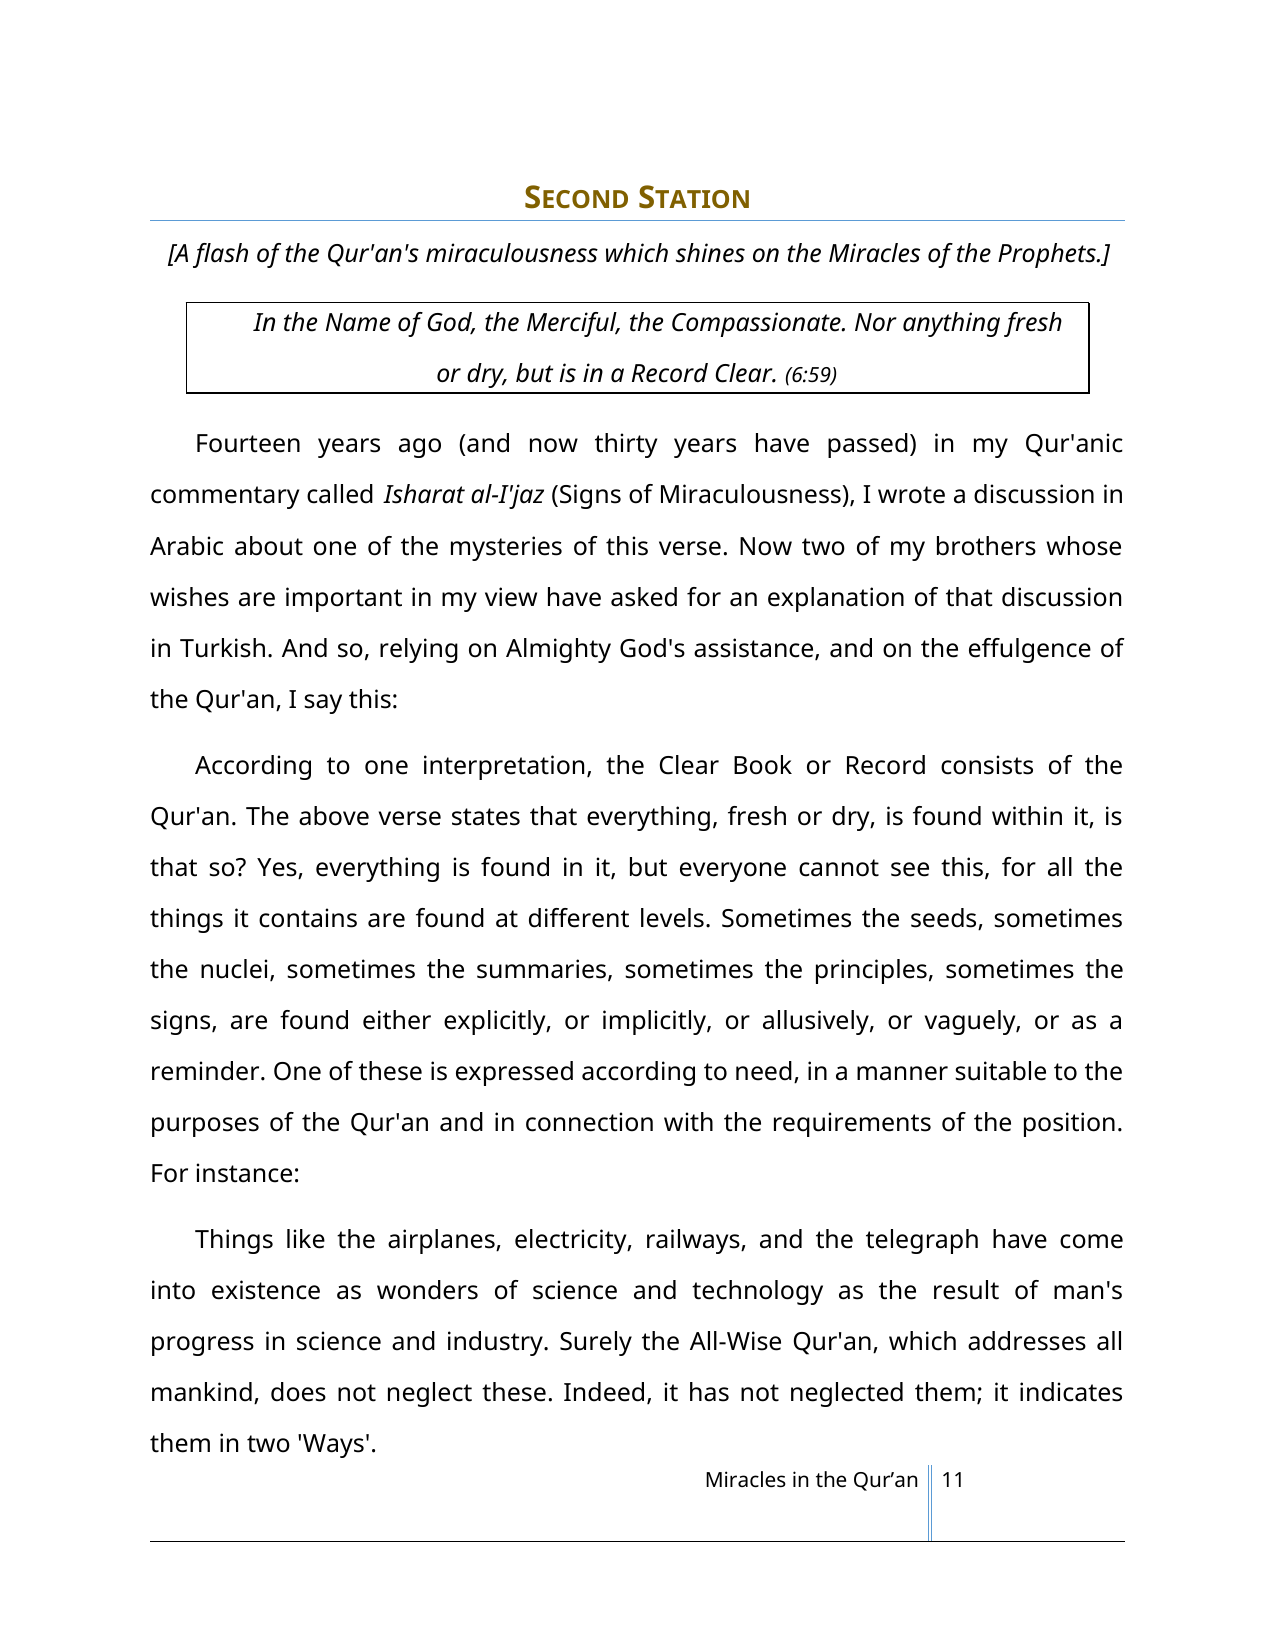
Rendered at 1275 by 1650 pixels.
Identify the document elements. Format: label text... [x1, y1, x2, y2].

text According to one interpretation, the Clear Book or Record consists of the Qur'an. The above verse states that everything, fresh or dry, is found within it, is that so? Yes, everything is found in it, but everyone cannot see this, for all the things it contains are found at different levels. Sometimes the seeds, sometimes the nuclei, sometimes the summaries, sometimes the principles, sometimes the signs, are found either explicitly, or implicitly, or allusively, or vaguely, or as a reminder. One of these is expressed according to need, in a manner suitable to the purposes of the Qur'an and in connection with the requirements of the position. For instance: [150, 747, 1125, 1190]
text In the Name of God, the Merciful, the Compassionate. Nor anything fresh or dry, but is in a Record Clear. (6:59) [187, 303, 1088, 392]
text Things like the airplanes, electricity, railways, and the telegraph have come into existence as wonders of science and technology as the result of man's progress in science and industry. Surely the All-Wise Qur'an, which addresses all mankind, does not neglect these. Indeed, it has not neglected them; it indicates them in two 'Ways'. [150, 1222, 1125, 1460]
text [A flash of the Qur'an's miraculousness which shines on the Miracles of the Prophets.] [150, 236, 1125, 270]
text Fourteen years ago (and now thirty years have passed) in my Qur'anic commentary called Isharat al-I'jaz (Signs of Miraculousness), I wrote a discussion in Arabic about one of the mysteries of this verse. Now two of my brothers whose wishes are important in my view have asked for an explanation of that discussion in Turkish. And so, relying on Almighty God's assistance, and on the effulgence of the Qur'an, I say this: [150, 426, 1125, 715]
subtitle Second Station [150, 175, 1125, 220]
